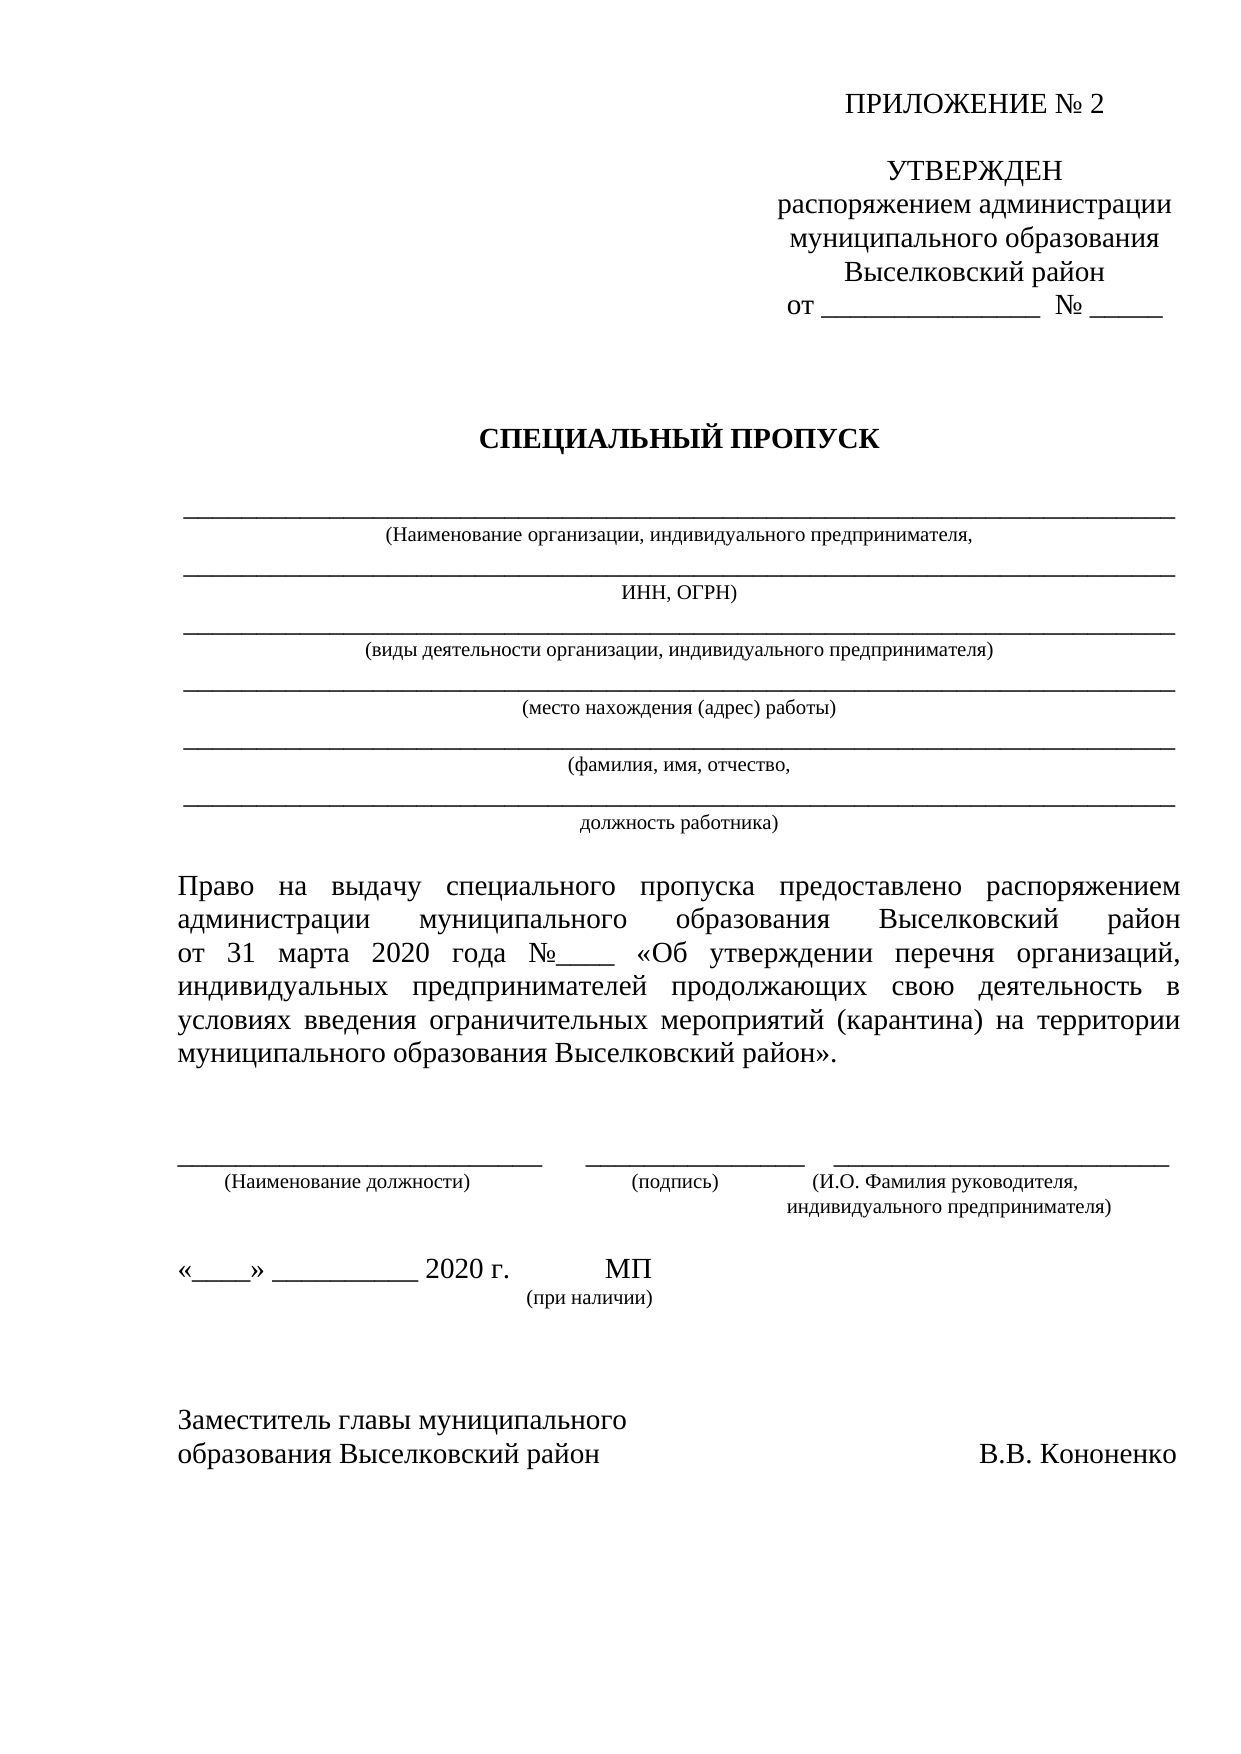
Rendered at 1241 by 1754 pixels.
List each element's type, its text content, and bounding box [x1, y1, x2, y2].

subtitle ПРИЛОЖЕНИЕ № 2 [768, 86, 1181, 119]
text СПЕЦИАЛЬНЫЙ ПРОПУСК [177, 421, 1181, 455]
text «____» __________ 2020 г. МП [177, 1251, 1181, 1285]
text распоряжением администрации [768, 187, 1181, 220]
text (Наименование должности) (подпись) (И.О. Фамилия руководителя, [177, 1169, 1181, 1193]
text ____________________________________________________________________ [177, 546, 1181, 579]
text (виды деятельности организации, индивидуального предпринимателя) [177, 637, 1181, 661]
text Заместитель главы муниципального [177, 1402, 1181, 1436]
text (место нахождения (адрес) работы) [177, 695, 1181, 719]
text (Наименование организации, индивидуального предпринимателя, [177, 522, 1181, 546]
text УТВЕРЖДЕН [768, 153, 1181, 187]
text (при наличии) [177, 1285, 1181, 1309]
text ____________________________________________________________________ [177, 776, 1181, 810]
text (фамилия, имя, отчество, [177, 752, 1181, 776]
text ____________________________________________________________________ [177, 488, 1181, 522]
text должность работника) [177, 810, 1181, 834]
text муниципального образования [768, 220, 1181, 254]
text ____________________________________________________________________ [177, 661, 1181, 695]
text Право на выдачу специального пропуска предоставлено распоряжением администрации муниципального образования Выселковский район от 31 марта 2020 года №____ «Об утверждении перечня организаций, индивидуальных предпринимателей продолжающих свою деятельность в условиях введения ограничительных мероприятий (карантина) на территории муниципального образования Выселковский район». [177, 868, 1181, 1069]
text индивидуального предпринимателя) [177, 1193, 1181, 1218]
text от _______________ № _____ [768, 287, 1181, 321]
text образования Выселковский район В.В. Кононенко [177, 1436, 1181, 1469]
text ИНН, ОГРН) [177, 579, 1181, 604]
text _________________________ _______________ _______________________ [177, 1136, 1181, 1169]
text ____________________________________________________________________ [177, 604, 1181, 637]
text ____________________________________________________________________ [177, 719, 1181, 752]
text Выселковский район [768, 254, 1181, 287]
